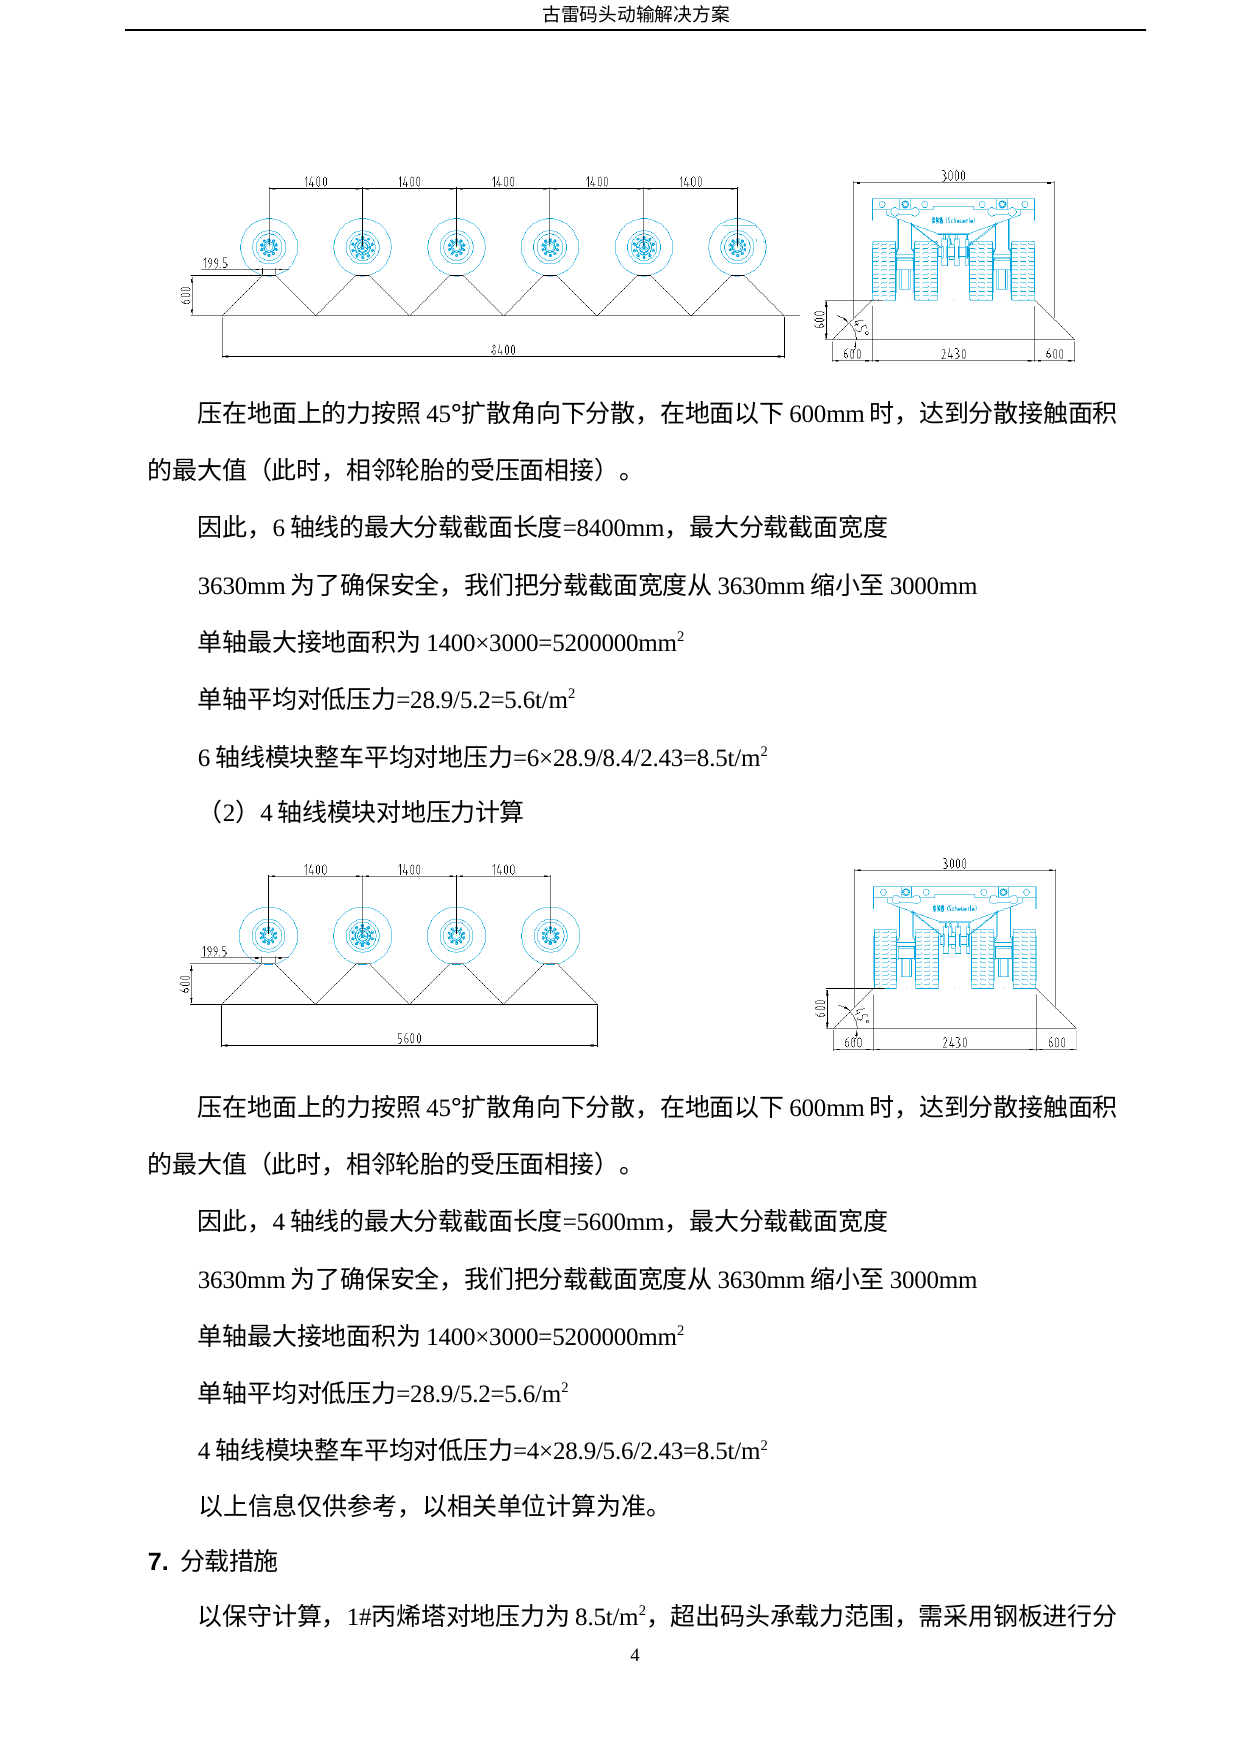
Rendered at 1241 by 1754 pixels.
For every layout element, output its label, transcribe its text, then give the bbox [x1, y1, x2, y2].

text 以上信息仅供参考，以相关单位计算为准。 [198, 1486, 1146, 1522]
text 压在地面上的力按照45°扩散角向下分散，在地面以下600mm时，达到分散接触面积的最大值（此时，相邻轮胎的受压面相接）。 [148, 393, 1123, 486]
picture [179, 858, 1077, 1051]
picture [180, 170, 1075, 362]
text 单轴最大接地面积为1400×3000=5200000mm2单轴平均对低压力=28.9/5.2=5.6/m2 [198, 1316, 686, 1410]
text 4轴线模块整车平均对低压力=4×28.9/5.6/2.43=8.5t/m2 [198, 1431, 1146, 1467]
text 压在地面上的力按照45°扩散角向下分散，在地面以下600mm时，达到分散接触面积的最大值（此时，相邻轮胎的受压面相接）。 [148, 1087, 1123, 1181]
text （2）4轴线模块对地压力计算 [198, 793, 1146, 829]
text 6轴线模块整车平均对地压力=6×28.9/8.4/2.43=8.5t/m2 [198, 737, 1146, 774]
text 因此，6轴线的最大分载截面长度=8400mm，最大分载截面宽度3630mm为了确保安全，我们把分载截面宽度从3630mm缩小至3000mm [198, 508, 978, 601]
text 单轴最大接地面积为1400×3000=5200000mm2单轴平均对低压力=28.9/5.2=5.6t/m2 [198, 622, 686, 716]
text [148, 1596, 1122, 1632]
list 分载措施 [148, 1541, 1146, 1577]
text 因此，4轴线的最大分载截面长度=5600mm，最大分载截面宽度3630mm为了确保安全，我们把分载截面宽度从3630mm缩小至3000mm [198, 1202, 978, 1295]
